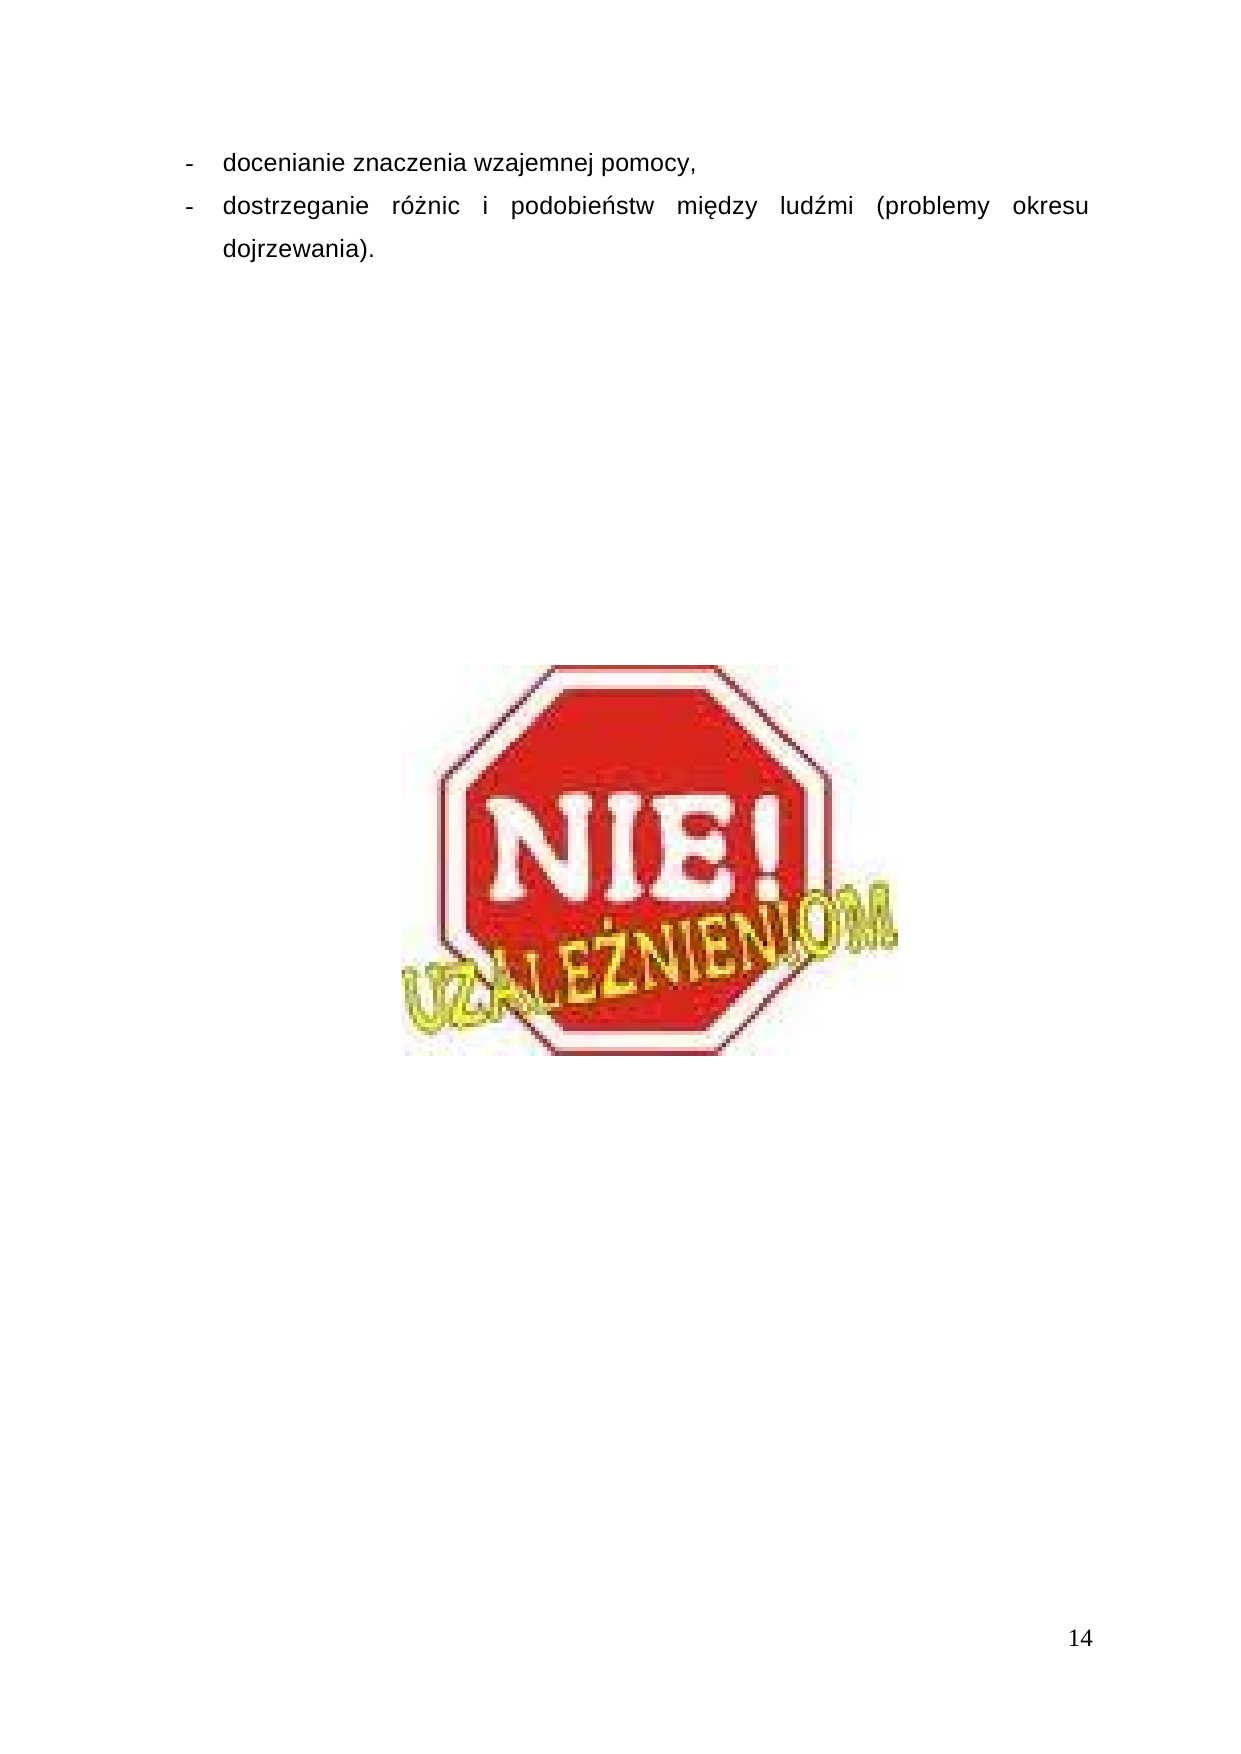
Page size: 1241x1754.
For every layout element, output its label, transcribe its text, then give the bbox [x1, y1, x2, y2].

list dostrzeganie różnic i podobieństw między ludźmi (problemy okresu dojrzewania). [185, 191, 1090, 263]
picture [401, 665, 898, 1056]
list docenianie znaczenia wzajemnej pomocy, [185, 148, 1090, 176]
